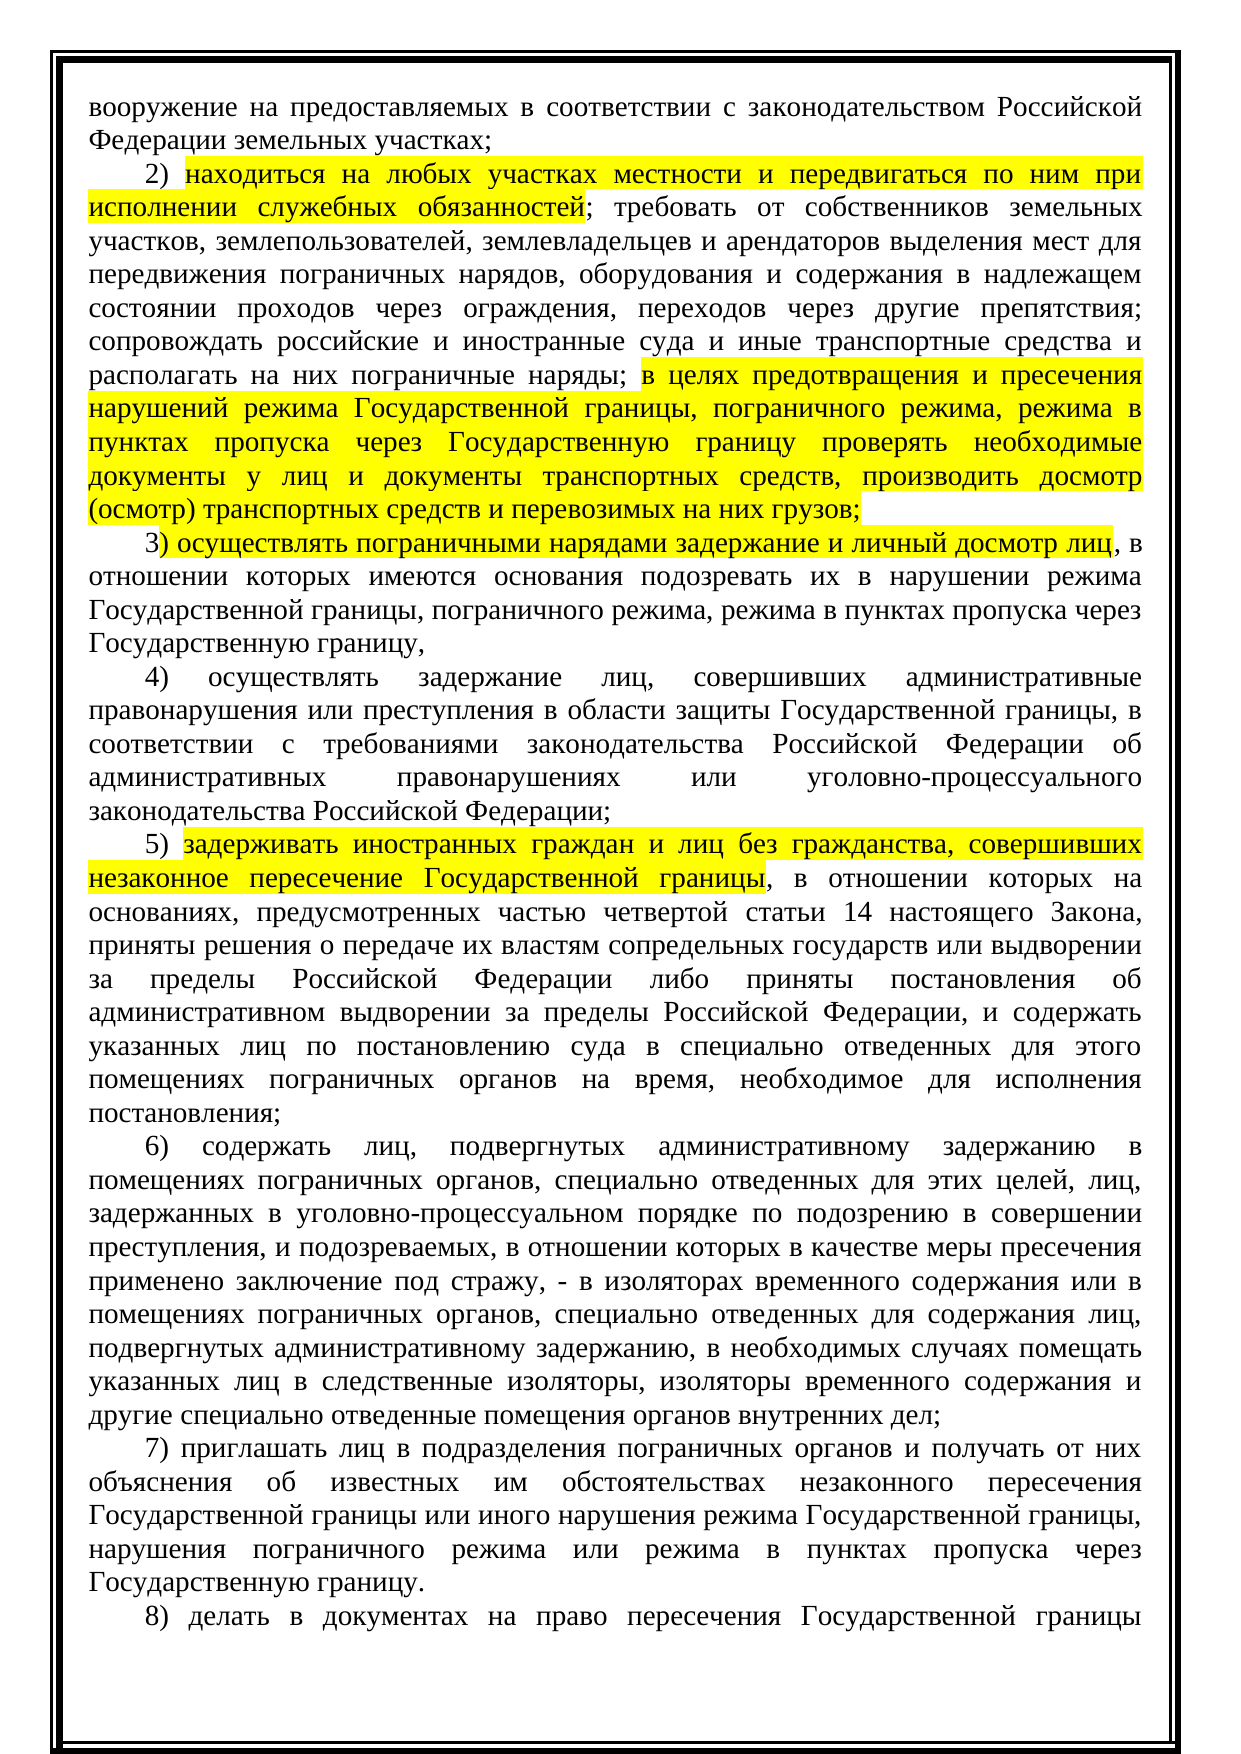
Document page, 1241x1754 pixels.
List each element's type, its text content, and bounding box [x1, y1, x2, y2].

text 4) осуществлять задержание лиц, совершивших административные правонарушения или преступления в области защиты Государственной границы, в соответствии с требованиями законодательства Российской Федерации об административных правонарушениях или уголовно-процессуального законодательства Российской Федерации; [118, 659, 1169, 827]
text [118, 89, 1169, 156]
text 6) содержать лиц, подвергнутых административному задержанию в помещениях пограничных органов, специально отведенных для этих целей, лиц, задержанных в уголовно-процессуальном порядке по подозрению в совершении преступления, и подозреваемых, в отношении которых в качестве меры пресечения применено заключение под стражу, - в изоляторах временного содержания или в помещениях пограничных органов, специально отведенных для содержания лиц, подвергнутых административному задержанию, в необходимых случаях помещать указанных лиц в следственные изоляторы, изоляторы временного содержания и другие специально отведенные помещения органов внутренних дел; [118, 1128, 1169, 1430]
text 7) приглашать лиц в подразделения пограничных органов и получать от них объяснения об известных им обстоятельствах незаконного пересечения Государственной границы или иного нарушения режима Государственной границы, нарушения пограничного режима или режима в пунктах пропуска через Государственную границу. [118, 1430, 1169, 1598]
text 5) задерживать иностранных граждан и лиц без гражданства, совершивших незаконное пересечение Государственной границы, в отношении которых на основаниях, предусмотренных частью четвертой статьи 14 настоящего Закона, приняты решения о передаче их властям сопредельных государств или выдворении за пределы Российской Федерации либо приняты постановления об административном выдворении за пределы Российской Федерации, и содержать указанных лиц по постановлению суда в специально отведенных для этого помещениях пограничных органов на время, необходимое для исполнения постановления; [118, 827, 1169, 1128]
text 2) находиться на любых участках местности и передвигаться по ним при исполнении служебных обязанностей; требовать от собственников земельных участков, землепользователей, землевладельцев и арендаторов выделения мест для передвижения пограничных нарядов, оборудования и содержания в надлежащем состоянии проходов через ограждения, переходов через другие препятствия; сопровождать российские и иностранные суда и иные транспортные средства и располагать на них пограничные наряды; в целях предотвращения и пресечения нарушений режима Государственной границы, пограничного режима, режима в пунктах пропуска через Государственную границу проверять необходимые документы у лиц и документы транспортных средств, производить досмотр (осмотр) транспортных средств и перевозимых на них грузов; [118, 156, 1169, 525]
text 3) осуществлять пограничными нарядами задержание и личный досмотр лиц, в отношении которых имеются основания подозревать их в нарушении режима Государственной границы, пограничного режима, режима в пунктах пропуска через Государственную границу, [118, 525, 1169, 659]
